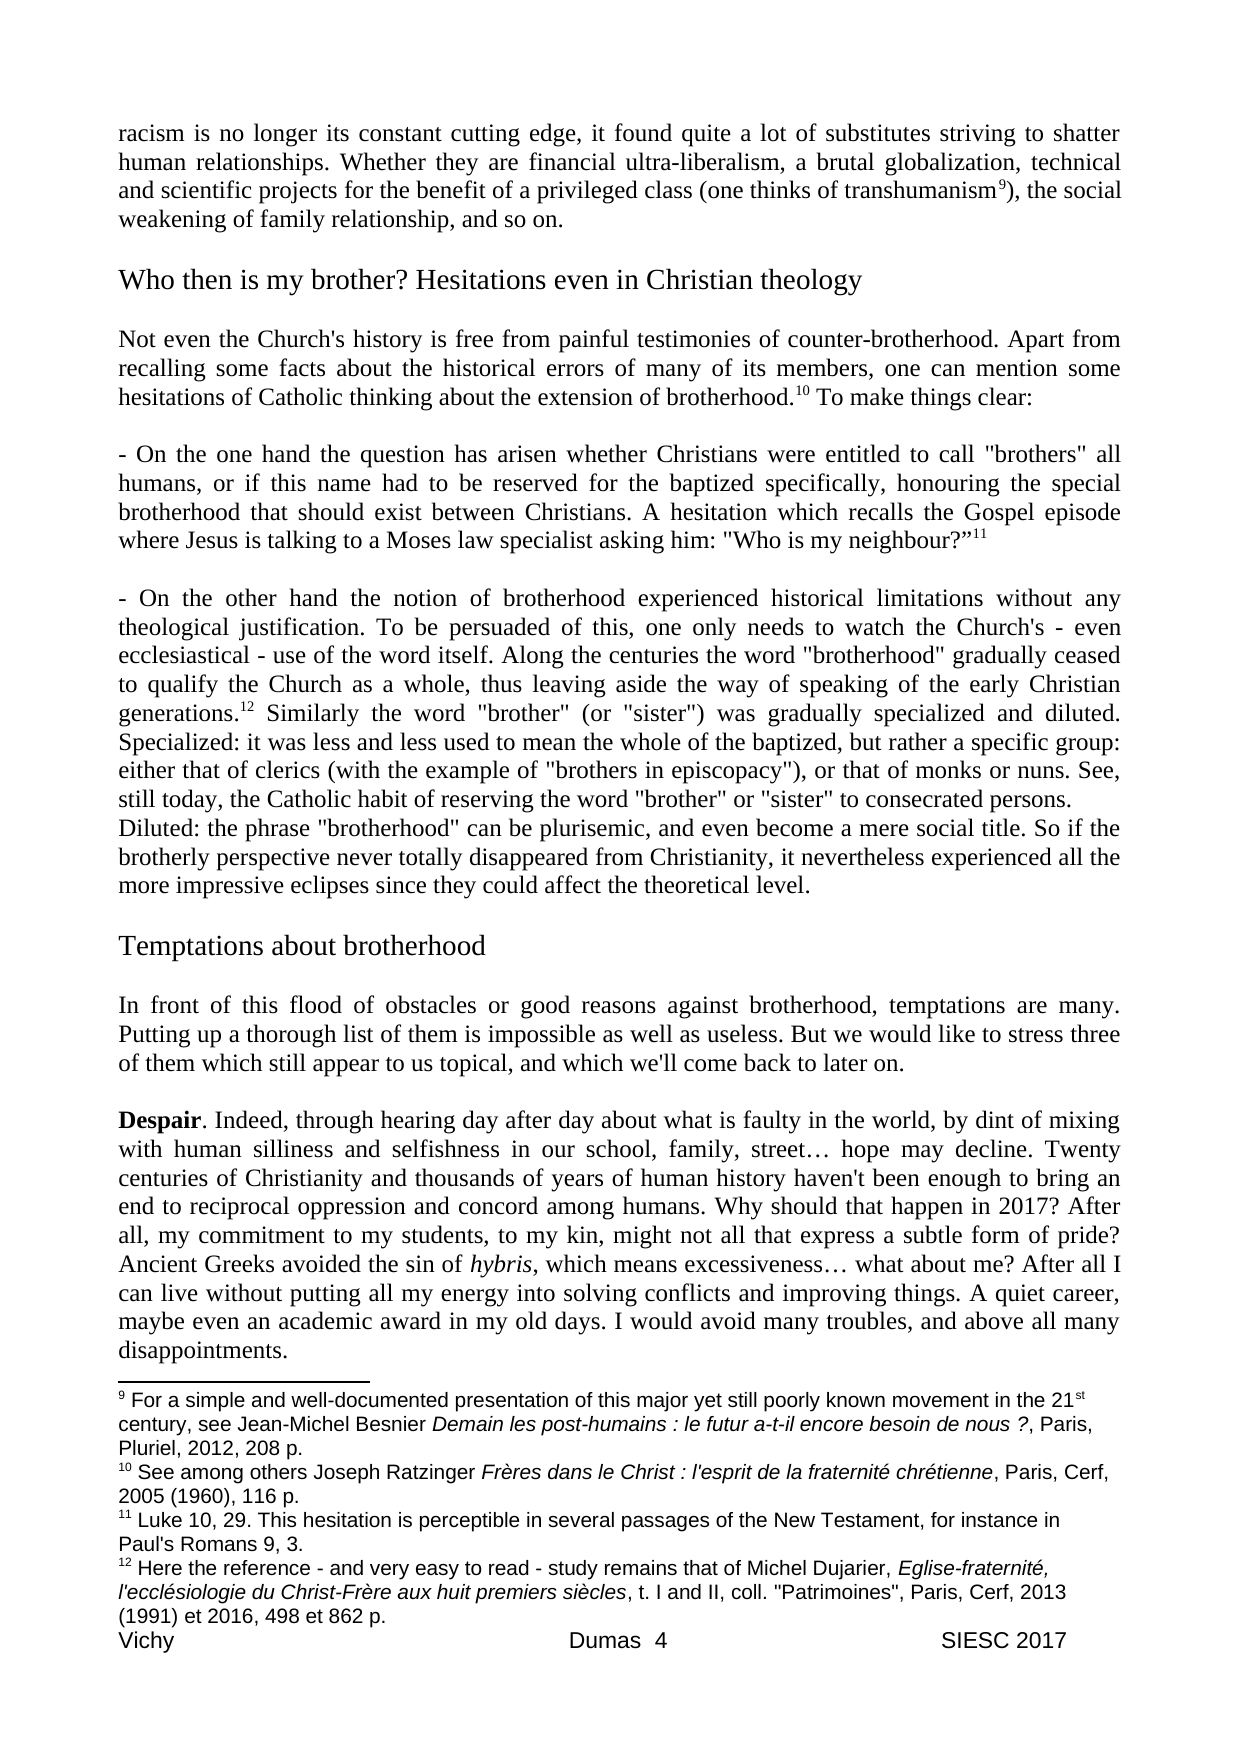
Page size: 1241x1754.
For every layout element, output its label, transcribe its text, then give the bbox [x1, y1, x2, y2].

text Not even the Church's history is free from painful testimonies of counter-brotherhood. Apart from recalling some facts about the historical errors of many of its members, one can mention some hesitations of Catholic thinking about the extension of brotherhood. To make things clear: [118, 324, 1122, 410]
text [118, 118, 1122, 233]
text - On the other hand the notion of brotherhood experienced historical limitations without any theological justification. To be persuaded of this, one only needs to watch the Church's - even ecclesiastical - use of the word itself. Along the centuries the word "brotherhood" gradually ceased to qualify the Church as a whole, thus leaving aside the way of speaking of the early Christian generations. Similarly the word "brother" (or "sister") was gradually specialized and diluted. Specialized: it was less and less used to mean the whole of the baptized, but rather a specific group: either that of clerics (with the example of "brothers in episcopacy"), or that of monks or nuns. See, still today, the Catholic habit of reserving the word "brother" or "sister" to consecrated persons. [118, 583, 1122, 813]
text Who then is my brother? Hesitations even in Christian theology [118, 262, 1122, 295]
text Diluted: the phrase "brotherhood" can be plurisemic, and even become a mere social title. So if the brotherly perspective never totally disappeared from Christianity, it nevertheless experienced all the more impressive eclipses since they could affect the theoretical level. [118, 813, 1122, 899]
text In front of this flood of obstacles or good reasons against brotherhood, temptations are many. Putting up a thorough list of them is impossible as well as useless. But we would like to stress three of them which still appear to us topical, and which we'll come back to later on. [118, 990, 1122, 1076]
text Temptations about brotherhood [118, 928, 1122, 961]
text Despair. Indeed, through hearing day after day about what is faulty in the world, by dint of mixing with human silliness and selfishness in our school, family, street… hope may decline. Twenty centuries of Christianity and thousands of years of human history haven't been enough to bring an end to reciprocal oppression and concord among humans. Why should that happen in 2017? After all, my commitment to my students, to my kin, might not all that express a subtle form of pride? Ancient Greeks avoided the sin of hybris, which means excessiveness… what about me? After all I can live without putting all my energy into solving conflicts and improving things. A quiet career, maybe even an academic award in my old days. I would avoid many troubles, and above all many disappointments. [118, 1105, 1122, 1364]
text - On the one hand the question has arisen whether Christians were entitled to call "brothers" all humans, or if this name had to be reserved for the baptized specifically, honouring the special brotherhood that should exist between Christians. A hesitation which recalls the Gospel episode where Jesus is talking to a Moses law specialist asking him: "Who is my neighbour?” [118, 439, 1122, 554]
